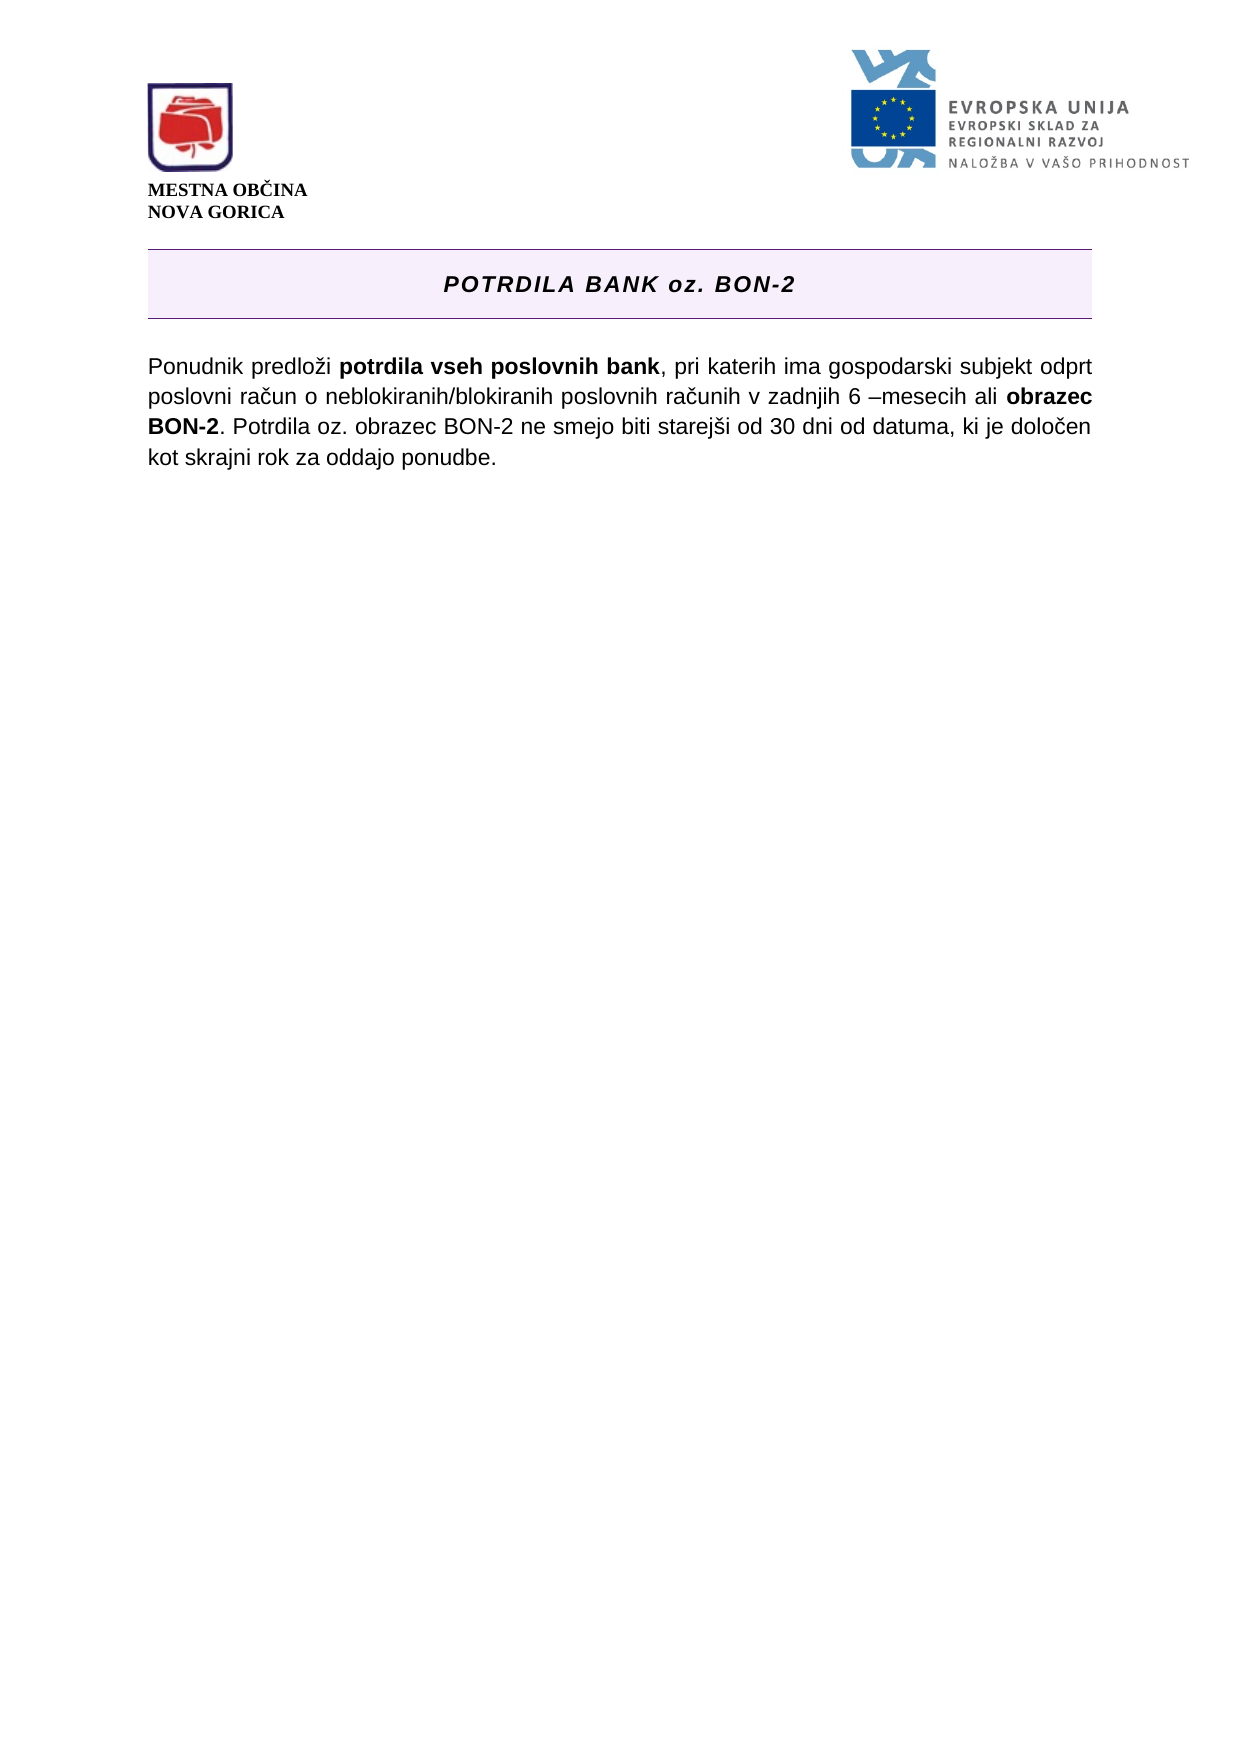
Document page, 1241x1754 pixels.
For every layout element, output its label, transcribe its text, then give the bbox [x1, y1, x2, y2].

text POTRDILA BANK oz. BON-2 [148, 250, 1092, 318]
text Ponudnik predloži potrdila vseh poslovnih bank, pri katerih ima gospodarski subjekt odprt poslovni račun o neblokiranih/blokiranih poslovnih računih v zadnjih 6 –mesecih ali obrazec BON-2. Potrdila oz. obrazec BON-2 ne smejo biti starejši od 30 dni od datuma, ki je določen kot skrajni rok za oddajo ponudbe. [148, 353, 1092, 470]
picture [764, 0, 1234, 225]
picture [147, 83, 233, 172]
